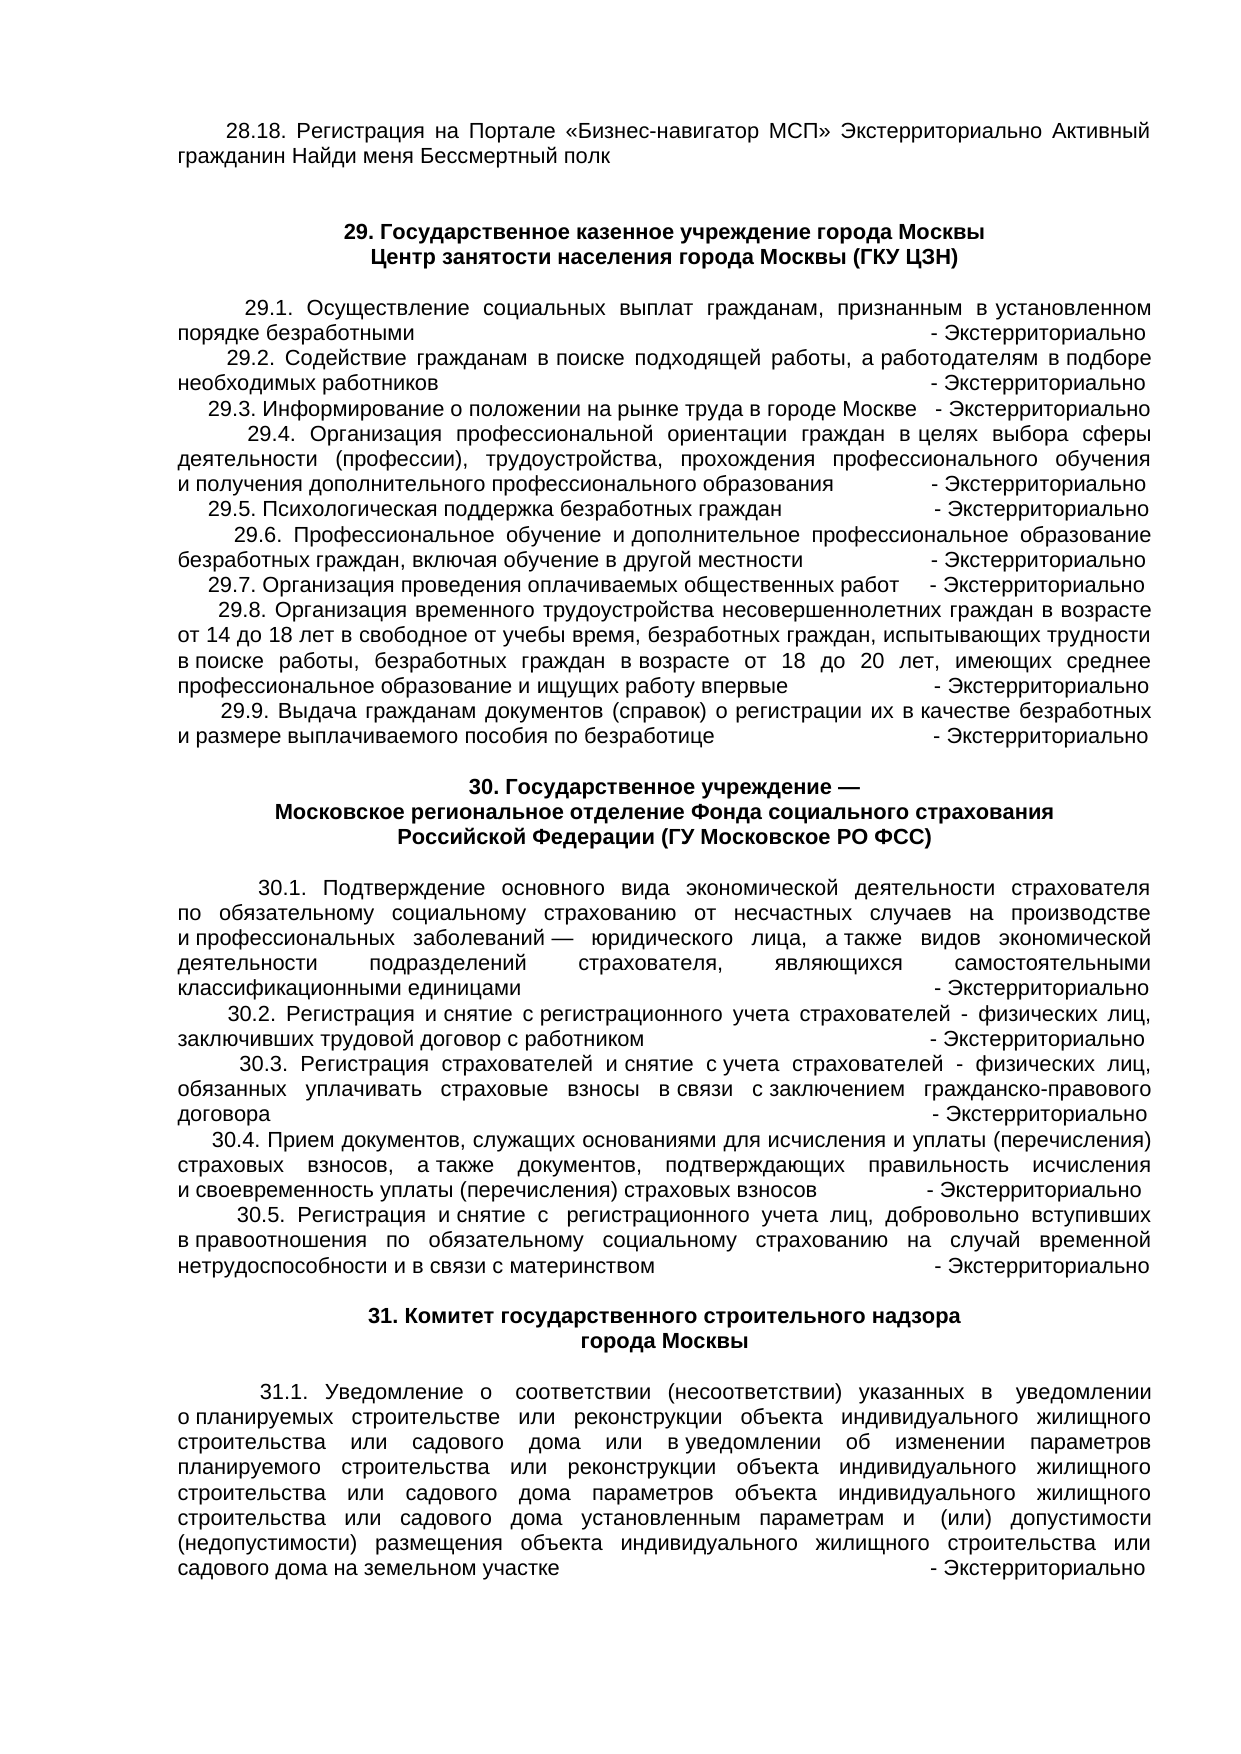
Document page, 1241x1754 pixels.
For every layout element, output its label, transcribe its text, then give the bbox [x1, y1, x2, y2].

text города Москвы [177, 1328, 1152, 1353]
text 30.2. Регистрация и снятие с регистрационного учета страхователей - физических лиц, заключивших трудовой договор с работником - Экстерриториально [177, 1000, 1152, 1051]
text 28.18. Регистрация на Портале «Бизнес-навигатор МСП» Экстерриториально Активный гражданин Найди меня Бессмертный полк [177, 118, 1152, 168]
text 29.5. Психологическая поддержка безработных граждан - Экстерриториально [177, 496, 1152, 521]
text 29.1. Осуществление социальных выплат гражданам, признанным в установленном порядке безработными - Экстерриториально [177, 294, 1152, 345]
text 31.1. Уведомление о соответствии (несоответствии) указанных в уведомлении о планируемых строительстве или реконструкции объекта индивидуального жилищного строительства или садового дома или в уведомлении об изменении параметров планируемого строительства или реконструкции объекта индивидуального жилищного строительства или садового дома параметров объекта индивидуального жилищного строительства или садового дома установленным параметрам и (или) допустимости (недопустимости) размещения объекта индивидуального жилищного строительства или садового дома на земельном участке - Экстерриториально [177, 1378, 1152, 1580]
text 29.8. Организация временного трудоустройства несовершеннолетних граждан в возрасте от 14 до 18 лет в свободное от учебы время, безработных граждан, испытывающих трудности в поиске работы, безработных граждан в возрасте от 18 до 20 лет, имеющих среднее профессиональное образование и ищущих работу впервые - Экстерриториально [177, 597, 1152, 698]
text Российской Федерации (ГУ Московское РО ФСС) [177, 824, 1152, 849]
text 29.6. Профессиональное обучение и дополнительное профессиональное образование безработных граждан, включая обучение в другой местности - Экстерриториально [177, 521, 1152, 572]
text 29.4. Организация профессиональной ориентации граждан в целях выбора сферы деятельности (профессии), трудоустройства, прохождения профессионального обучения и получения дополнительного профессионального образования - Экстерриториально [177, 421, 1152, 496]
text 29. Государственное казенное учреждение города Москвы [177, 219, 1152, 244]
text 30.3. Регистрация страхователей и снятие с учета страхователей - физических лиц, обязанных уплачивать страховые взносы в связи с заключением гражданско-правового договора - Экстерриториально [177, 1051, 1152, 1126]
text 29.9. Выдача гражданам документов (справок) о регистрации их в качестве безработных и размере выплачиваемого пособия по безработице - Экстерриториально [177, 698, 1152, 748]
text 29.2. Содействие гражданам в поиске подходящей работы, а работодателям в подборе необходимых работников - Экстерриториально [177, 345, 1152, 395]
text 30.4. Прием документов, служащих основаниями для исчисления и уплаты (перечисления) страховых взносов, а также документов, подтверждающих правильность исчисления и своевременность уплаты (перечисления) страховых взносов - Экстерриториально [177, 1126, 1152, 1202]
text Московское региональное отделение Фонда социального страхования [177, 799, 1152, 824]
text 30.5. Регистрация и снятие с регистрационного учета лиц, добровольно вступивших в правоотношения по обязательному социальному страхованию на случай временной нетрудоспособности и в связи с материнством - Экстерриториально [177, 1202, 1152, 1278]
text 29.3. Информирование о положении на рынке труда в городе Москве - Экстерриториально [177, 395, 1152, 421]
text 30. Государственное учреждение — [177, 773, 1152, 799]
text Центр занятости населения города Москвы (ГКУ ЦЗН) [177, 244, 1152, 269]
text 29.7. Организация проведения оплачиваемых общественных работ - Экстерриториально [177, 572, 1152, 597]
text 30.1. Подтверждение основного вида экономической деятельности страхователя по обязательному социальному страхованию от несчастных случаев на производстве и профессиональных заболеваний — юридического лица, а также видов экономической деятельности подразделений страхователя, являющихся самостоятельными классификационными единицами - Экстерриториально [177, 874, 1152, 1000]
text 31. Комитет государственного строительного надзора [177, 1303, 1152, 1328]
